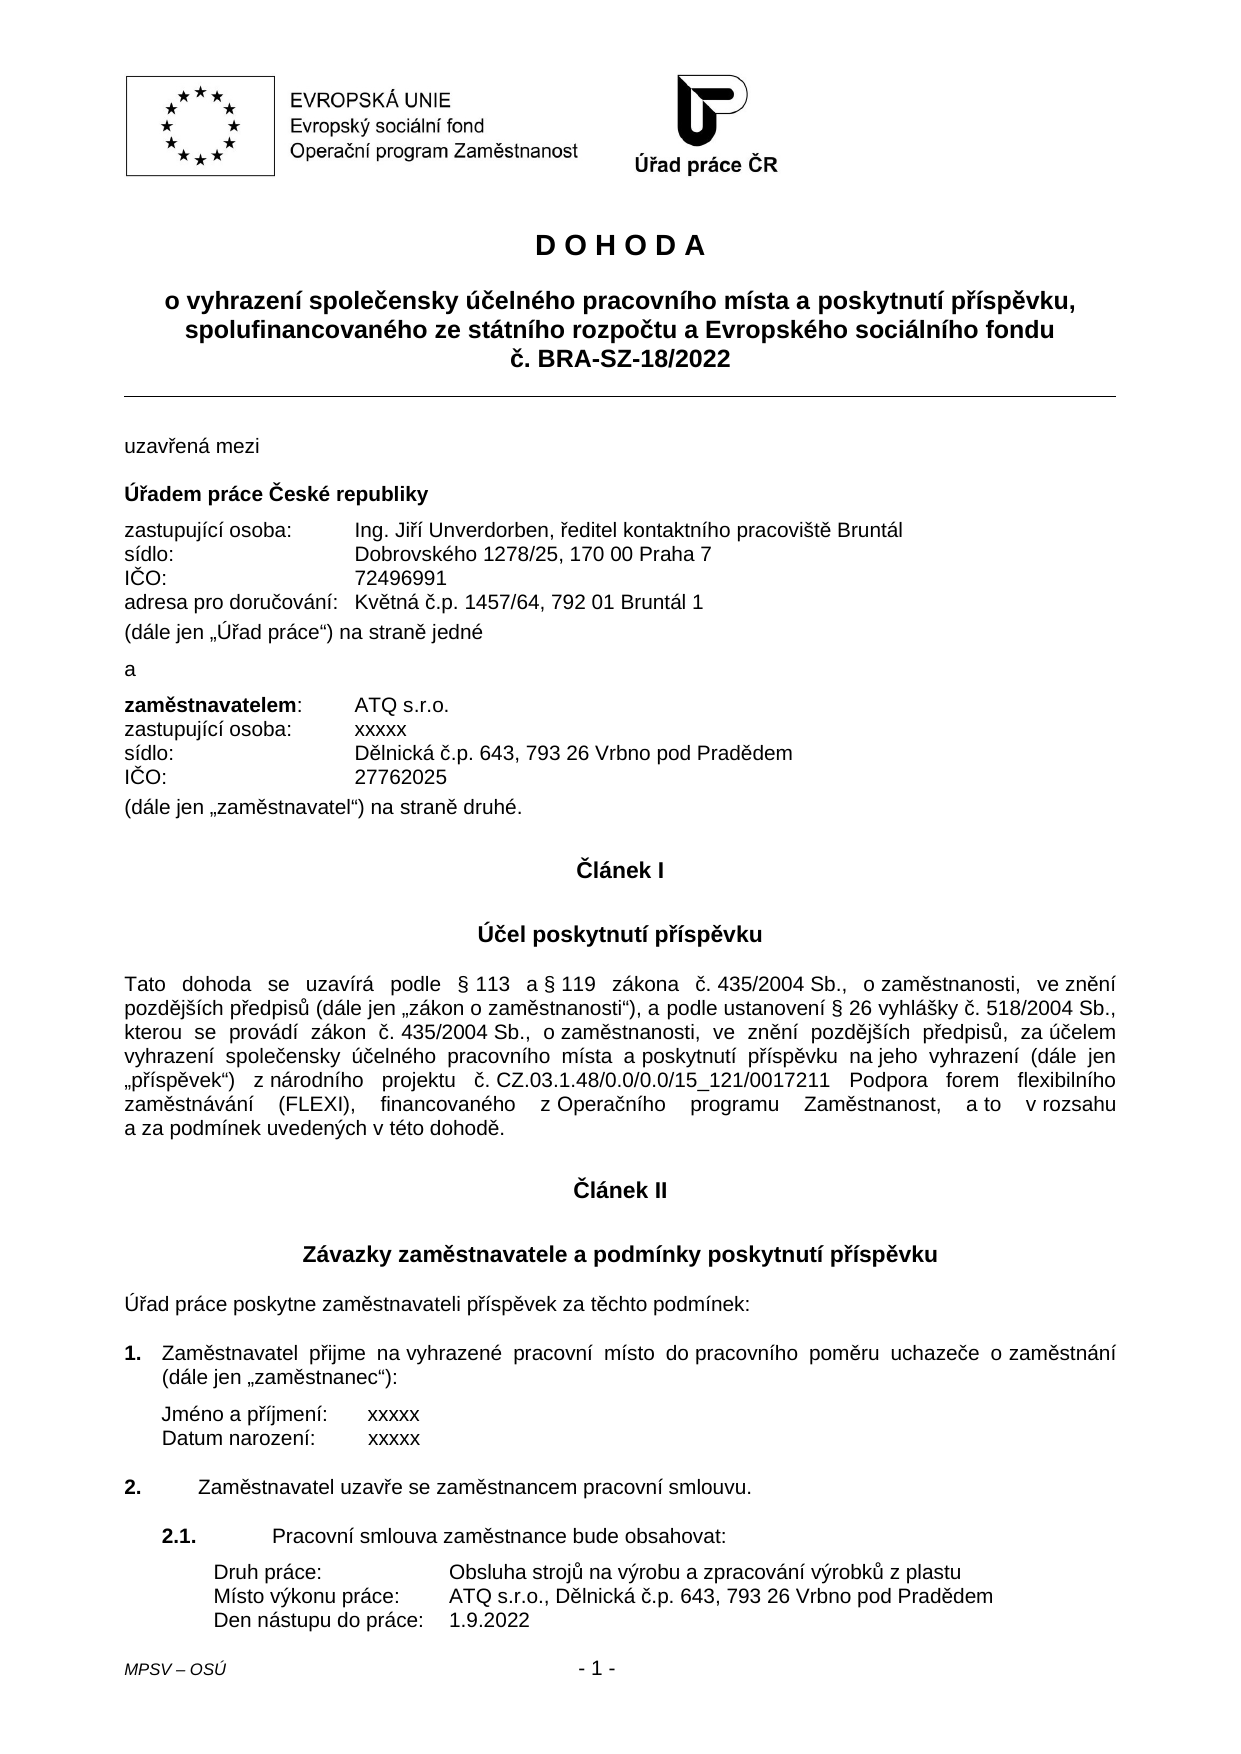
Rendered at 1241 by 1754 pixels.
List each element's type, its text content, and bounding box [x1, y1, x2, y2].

text Jméno a příjmení: xxxxx [161, 1402, 1116, 1426]
text Článek II [124, 1177, 1116, 1203]
text Zaměstnavatel uzavře se zaměstnancem pracovní smlouvu. [124, 1474, 1116, 1498]
text Účel poskytnutí příspěvku [124, 921, 1116, 947]
text Den nástupu do práce: 1.9.2022 [213, 1608, 1116, 1632]
text a [124, 657, 1116, 681]
text (dále jen „Úřad práce“) na straně jedné [124, 620, 1116, 644]
text Závazky zaměstnavatele a podmínky poskytnutí příspěvku [124, 1241, 1116, 1267]
text Druh práce: Obsluha strojů na výrobu a zpracování výrobků z plastu [213, 1560, 1116, 1584]
text zastupující osoba: xxxxx [124, 717, 1116, 741]
text Článek I [124, 857, 1116, 883]
text sídlo: Dobrovského 1278/25, 170 00 Praha 7 [124, 542, 1116, 566]
picture [124, 73, 782, 179]
list Pracovní smlouva zaměstnance bude obsahovat: [162, 1523, 1116, 1547]
text sídlo: Dělnická č.p. 643, 793 26 Vrbno pod Pradědem [124, 741, 1116, 765]
text IČO: 72496991 [124, 566, 1116, 590]
text č. BRA-SZ-18/2022 [124, 343, 1116, 372]
list Tato dohoda se uzavírá podle § 113 a § 119 zákona č. 435/2004 Sb., o zaměstnanosti, ve znění pozdějších předpisů (dále jen „zákon o zaměstnanosti“), a podle ustanovení § 26 vyhlášky č. 518/2004 Sb., kterou se provádí zákon č. 435/2004 Sb., o zaměstnanosti, ve znění pozdějších předpisů, za účelem vyhrazení společensky účelného pracovního místa a poskytnutí příspěvku na jeho vyhrazení (dále jen „příspěvek“) z národního projektu č. CZ.03.1.48/0.0/0.0/15_121/0017211 Podpora forem flexibilního zaměstnávání (FLEXI), financovaného z Operačního programu Zaměstnanost, a to v rozsahu a za podmínek uvedených v této dohodě. [124, 972, 1116, 1139]
text Úřadem práce České republiky [124, 482, 1116, 506]
text uzavřená mezi [124, 434, 1116, 458]
text D O H O D A [124, 227, 1116, 261]
text (dále jen „zaměstnavatel“) na straně druhé. [124, 795, 1116, 819]
text zaměstnavatelem: ATQ s.r.o.0 [124, 693, 1116, 717]
text IČO: 27762025 [124, 765, 1116, 789]
text adresa pro doručování: Květná č.p. 1457/64, 792 01 Bruntál 1 [124, 590, 1116, 614]
text zastupující osoba: Ing. Jiří Unverdorben, ředitel kontaktního pracoviště Bruntál [124, 518, 1116, 542]
text Datum narození: xxxxx [162, 1426, 1116, 1449]
list Úřad práce poskytne zaměstnavateli příspěvek za těchto podmínek: [124, 1292, 1116, 1316]
text Místo výkonu práce: ATQ s.r.o., Dělnická č.p. 643, 793 26 Vrbno pod Pradědem [213, 1584, 1116, 1608]
text Zaměstnavatel přijme na vyhrazené pracovní místo do pracovního poměru uchazeče o zaměstnání (dále jen „zaměstnanec“): [124, 1341, 1116, 1389]
text o vyhrazení společensky účelného pracovního místa a poskytnutí příspěvku, spolufinancovaného ze státního rozpočtu a Evropského sociálního fondu [124, 286, 1116, 343]
